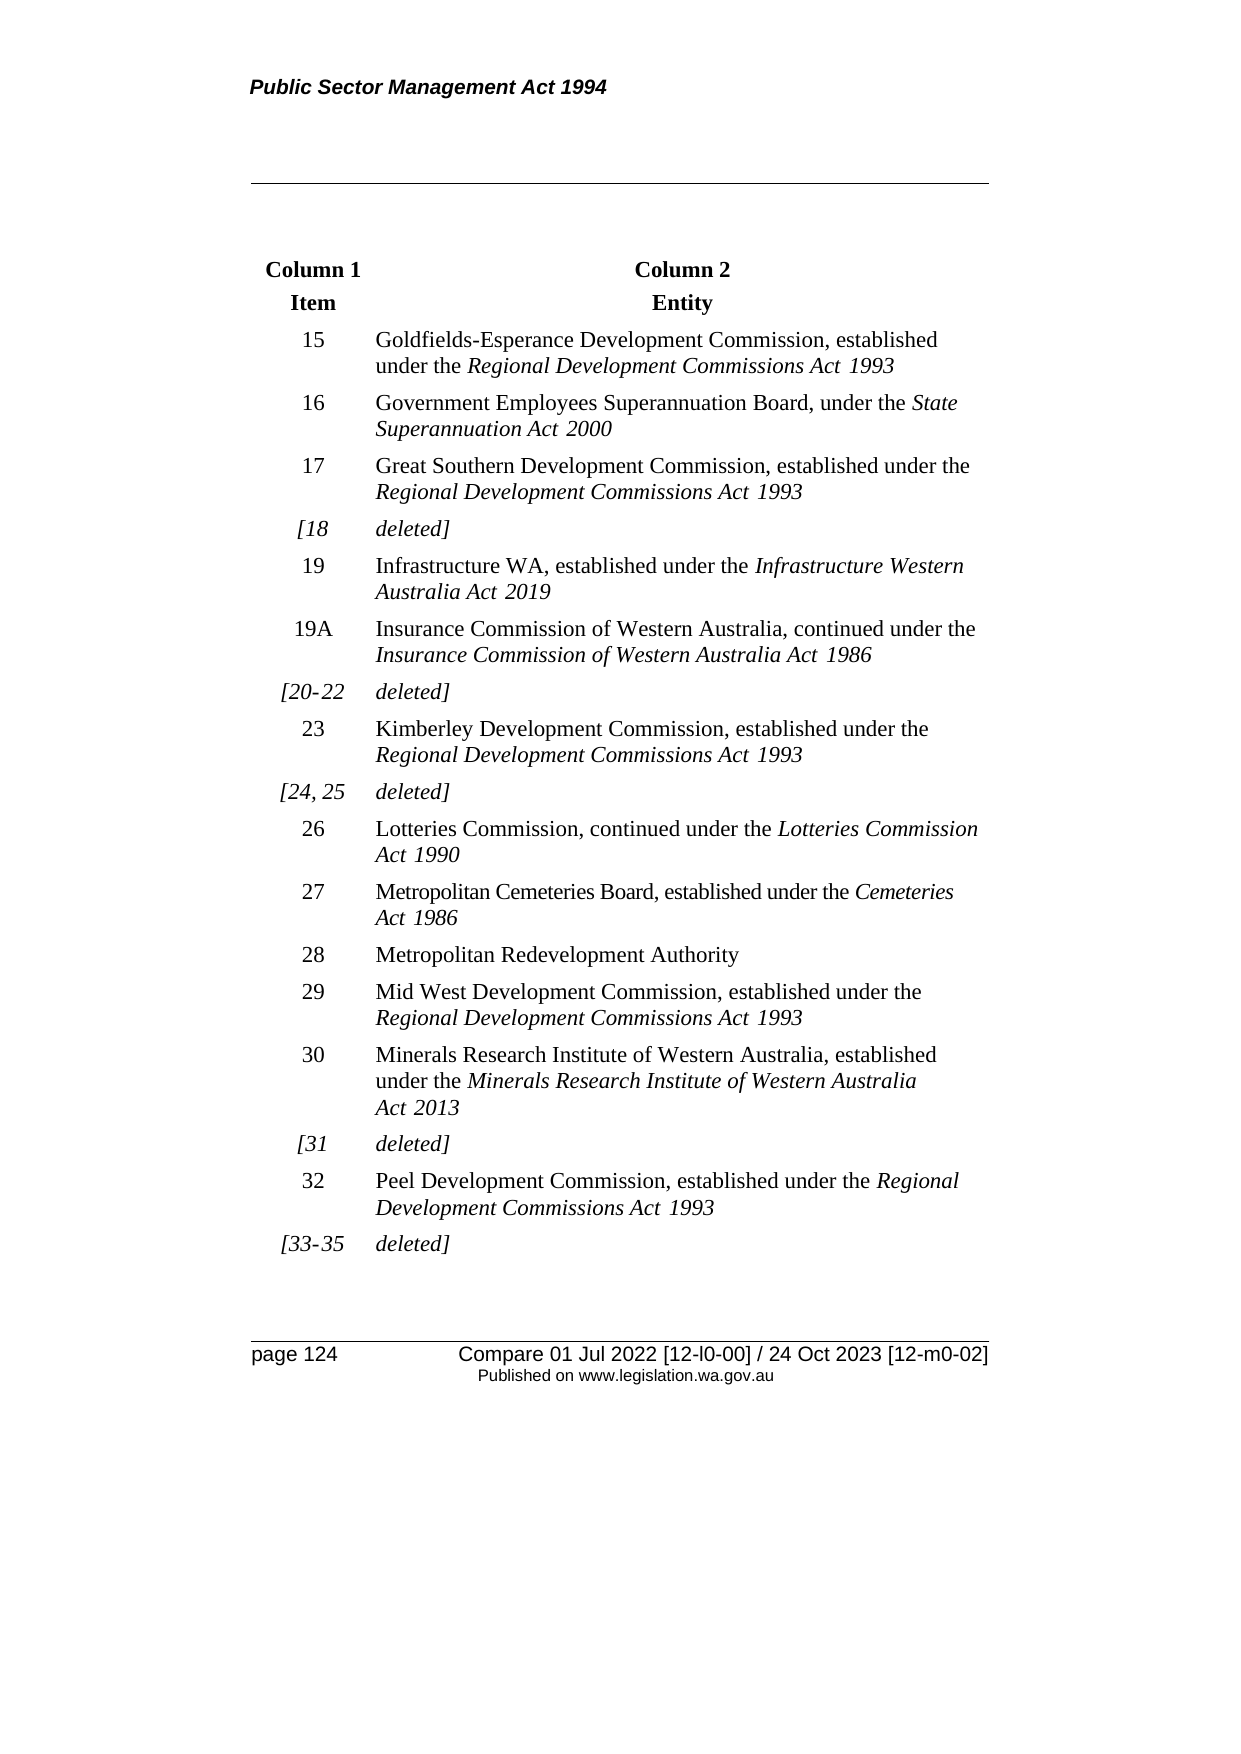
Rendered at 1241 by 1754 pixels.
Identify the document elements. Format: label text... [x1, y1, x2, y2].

table_cell 26 [257, 804, 369, 867]
table_cell Insurance Commission of Western Australia, continued under the Insurance Commission of Western Australia Act 1986 [369, 605, 995, 668]
table_cell Kimberley Development Commission, established under the Regional Development Commissions Act 1993 [369, 705, 995, 768]
table_cell Metropolitan Redevelopment Authority [369, 931, 995, 967]
table_cell deleted] [369, 768, 995, 804]
table_cell Goldfields-Esperance Development Commission, established under the Regional Development Commissions Act 1993 [369, 315, 995, 378]
table_header Column 2 Entity [369, 248, 995, 315]
table_cell 19 [257, 541, 369, 604]
table_cell Minerals Research Institute of Western Australia, established under the Minerals Research Institute of Western Australia Act 2013 [369, 1031, 995, 1120]
table_cell deleted] [369, 1220, 995, 1257]
table_cell [18 [257, 505, 369, 541]
table_cell deleted] [369, 505, 995, 541]
table_cell 30 [257, 1031, 369, 1120]
table_cell Government Employees Superannuation Board, under the State Superannuation Act 2000 [369, 379, 995, 442]
table_header Column 1 Item [257, 248, 369, 315]
table_cell deleted] [369, 668, 995, 704]
table_cell Lotteries Commission, continued under the Lotteries Commission Act 1990 [369, 804, 995, 867]
table_cell Mid West Development Commission, established under the Regional Development Commissions Act 1993 [369, 968, 995, 1031]
table_cell 19A [257, 605, 369, 668]
table_cell Metropolitan Cemeteries Board, established under the Cemeteries Act 1986 [369, 868, 995, 931]
table_cell 16 [257, 379, 369, 442]
table_cell Infrastructure WA, established under the Infrastructure Western Australia Act 2019 [369, 541, 995, 604]
table_cell Great Southern Development Commission, established under the Regional Development Commissions Act 1993 [369, 442, 995, 505]
table_cell 17 [257, 442, 369, 505]
table_cell 28 [257, 931, 369, 967]
table_cell 27 [257, 868, 369, 931]
table_cell deleted] [369, 1120, 995, 1157]
table_cell 29 [257, 968, 369, 1031]
table_cell 32 [257, 1157, 369, 1220]
table_cell [20-22 [257, 668, 369, 704]
table_cell [31 [257, 1120, 369, 1157]
table_cell 23 [257, 705, 369, 768]
table_cell [33-35 [257, 1220, 369, 1257]
table_cell 15 [257, 315, 369, 378]
table_cell [24, 25 [257, 768, 369, 804]
table_cell Peel Development Commission, established under the Regional Development Commissions Act 1993 [369, 1157, 995, 1220]
